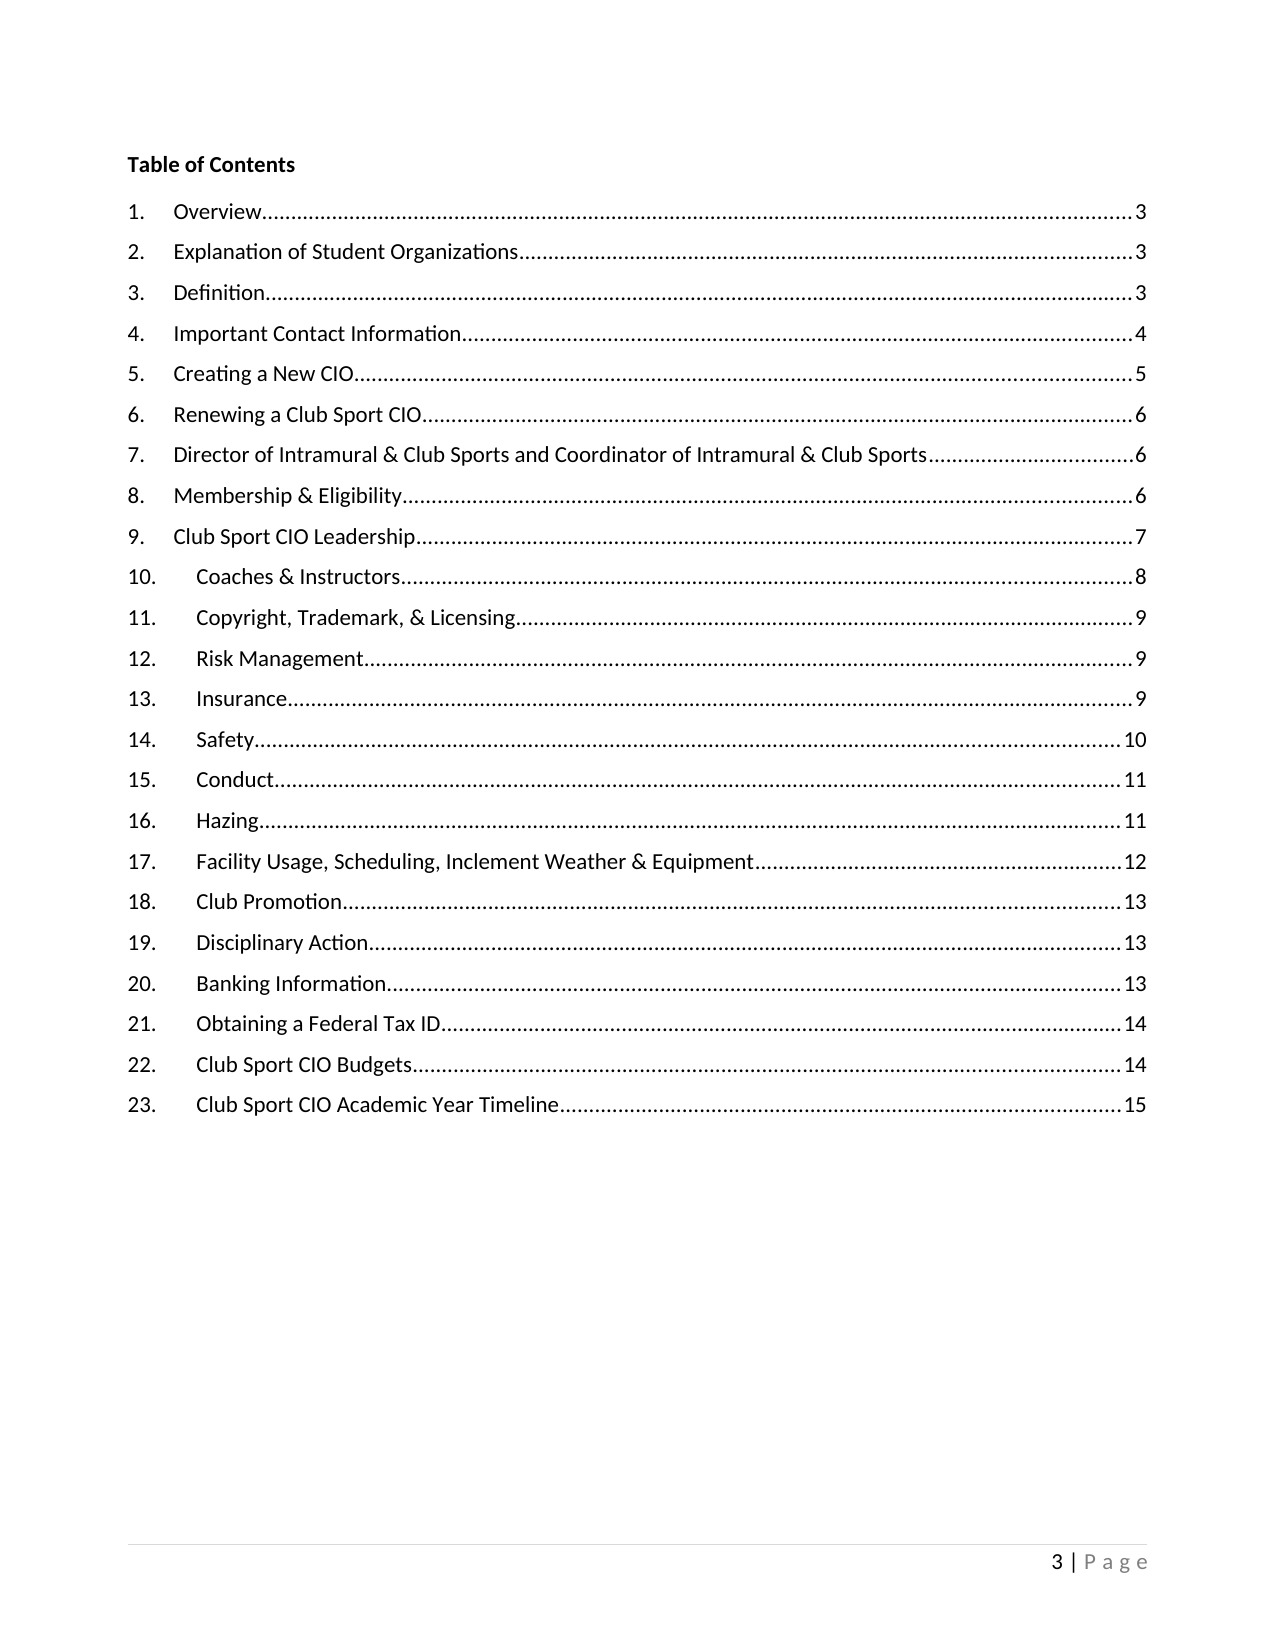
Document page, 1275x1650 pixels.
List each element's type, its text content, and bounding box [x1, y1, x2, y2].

text 17. Facility Usage, Scheduling, Inclement Weather & Equipment 12 [127, 847, 1147, 875]
text 1. Overview 3 [127, 197, 1147, 225]
text 19. Disciplinary Action 13 [127, 928, 1147, 956]
text 15. Conduct 11 [127, 766, 1147, 794]
text 13. Insurance 9 [127, 684, 1147, 712]
text 4. Important Contact Information 4 [127, 319, 1147, 347]
text 6. Renewing a Club Sport CIO 6 [127, 400, 1147, 428]
text 12. Risk Management 9 [127, 644, 1147, 672]
text 5. Creating a New CIO 5 [127, 359, 1147, 387]
text 10. Coaches & Instructors 8 [127, 562, 1147, 591]
text 3. Definition 3 [127, 278, 1147, 306]
text Table of Contents [127, 150, 1147, 178]
text 2. Explanation of Student Organizations 3 [127, 237, 1147, 266]
text 23. Club Sport CIO Academic Year Timeline 15 [127, 1091, 1147, 1119]
text 18. Club Promotion 13 [127, 887, 1147, 916]
text 20. Banking Information 13 [127, 969, 1147, 997]
text 11. Copyright, Trademark, & Licensing 9 [127, 603, 1147, 631]
text 9. Club Sport CIO Leadership 7 [127, 522, 1147, 550]
text 16. Hazing 11 [127, 806, 1147, 834]
text 7. Director of Intramural & Club Sports and Coordinator of Intramural & Club Sports 6 [127, 441, 1147, 469]
text 21. Obtaining a Federal Tax ID 14 [127, 1009, 1147, 1037]
text 8. Membership & Eligibility 6 [127, 481, 1147, 509]
text 14. Safety 10 [127, 725, 1147, 753]
text 22. Club Sport CIO Budgets 14 [127, 1050, 1147, 1078]
